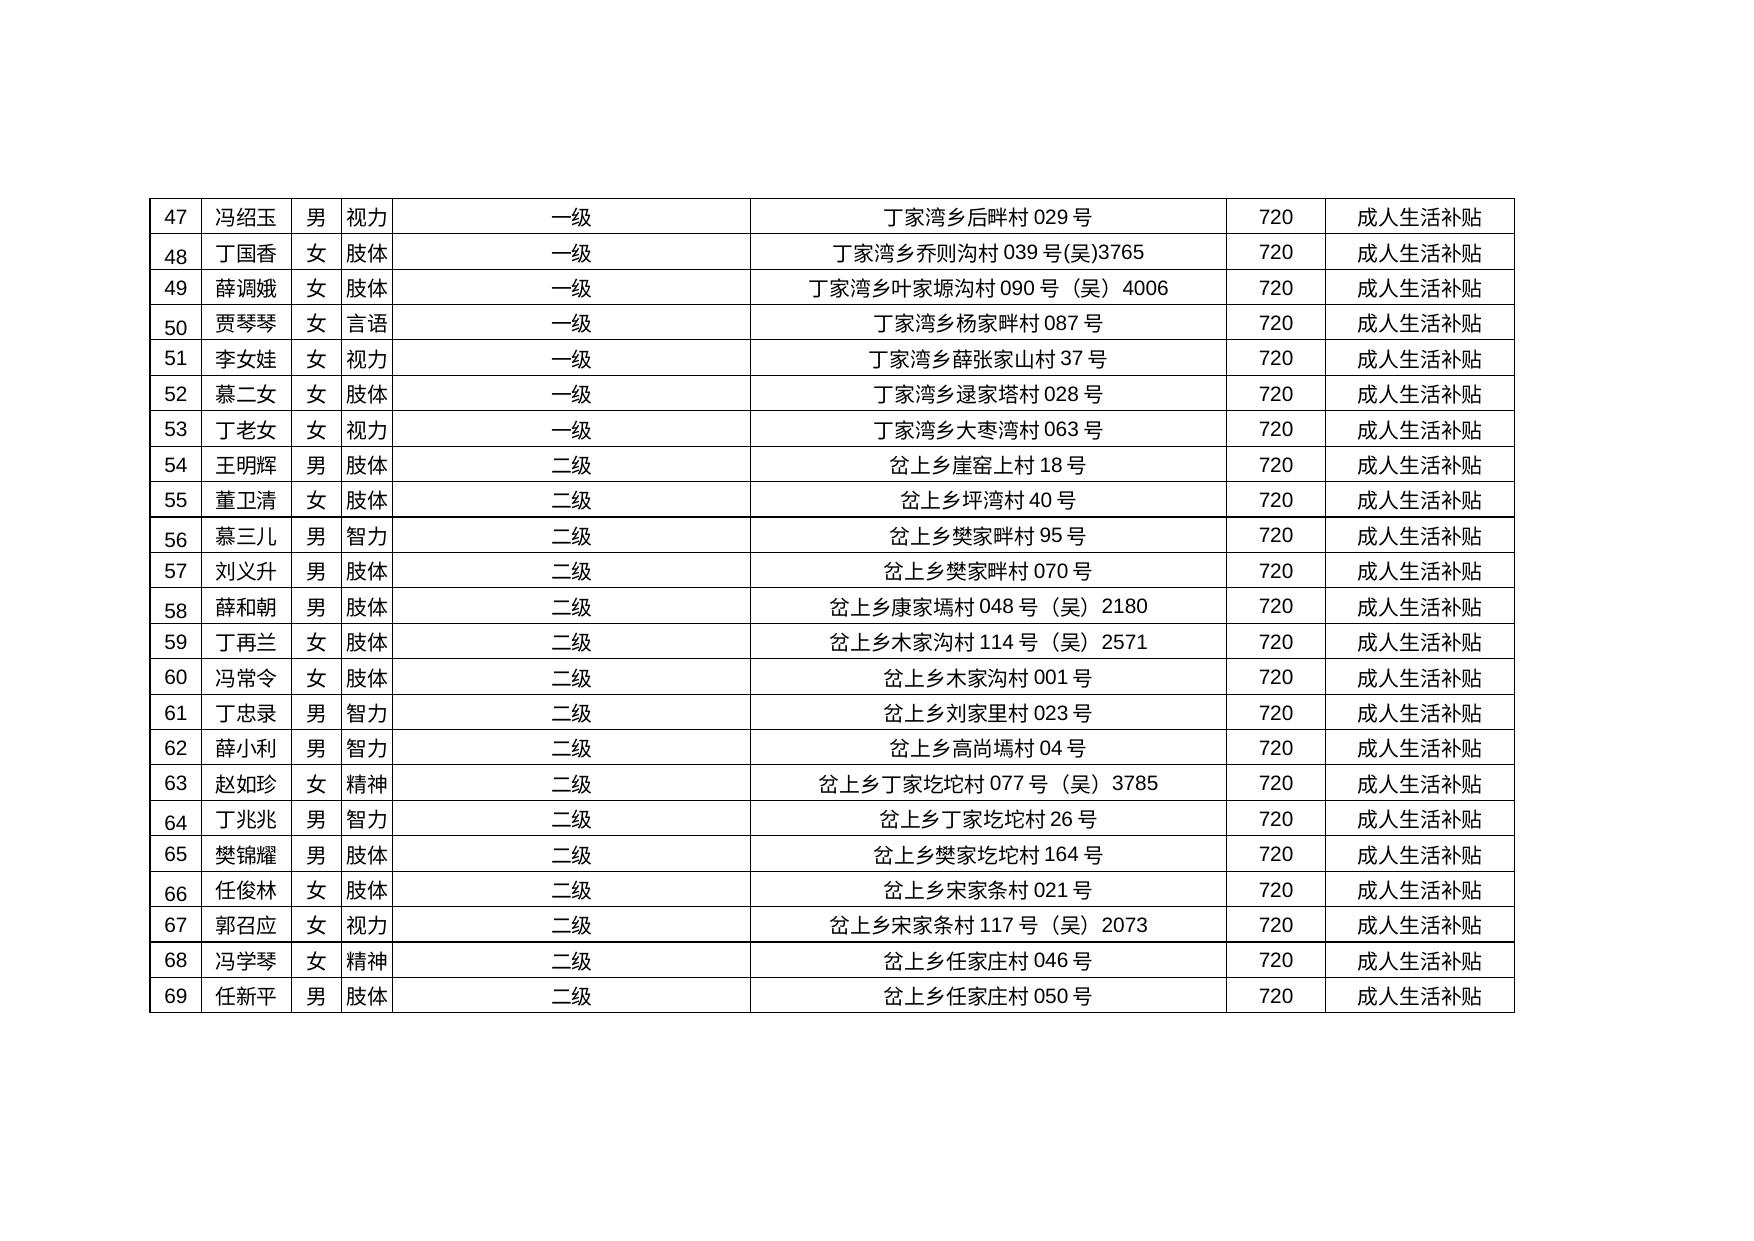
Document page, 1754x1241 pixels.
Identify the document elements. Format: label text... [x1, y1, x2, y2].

table_cell 720 [1227, 730, 1325, 764]
table_cell 女 [292, 659, 341, 693]
table_cell 女 [292, 411, 341, 446]
table_cell 言语 [342, 305, 392, 339]
table_cell 岔上乡刘家里村023号 [751, 695, 1226, 729]
table_cell 男 [292, 836, 341, 871]
table_cell 男 [292, 553, 341, 587]
table_cell 二级 [393, 624, 750, 658]
table_cell 58 [151, 588, 201, 623]
table_cell 720 [1227, 801, 1325, 835]
table_cell 任新平 [202, 978, 291, 1012]
table_cell 成人生活补贴 [1326, 624, 1514, 658]
table_cell 成人生活补贴 [1326, 447, 1514, 481]
table_cell 李女娃 [202, 340, 291, 375]
table_cell 薛和朝 [202, 588, 291, 623]
table_cell 成人生活补贴 [1326, 943, 1514, 977]
table_cell 女 [292, 376, 341, 410]
table_cell 二级 [393, 447, 750, 481]
table_cell 女 [292, 907, 341, 941]
table_cell 岔上乡木家沟村001号 [751, 659, 1226, 693]
table_cell 丁家湾乡后畔村029号 [751, 199, 1226, 233]
table_cell 47 [151, 199, 201, 233]
table_cell 二级 [393, 482, 750, 516]
table_cell 成人生活补贴 [1326, 305, 1514, 339]
table_cell 成人生活补贴 [1326, 553, 1514, 587]
table_cell 赵如珍 [202, 765, 291, 800]
table_cell 丁国香 [202, 234, 291, 268]
table_cell 慕三儿 [202, 518, 291, 552]
table_cell 女 [292, 305, 341, 339]
table_cell 女 [292, 624, 341, 658]
table_cell 肢体 [342, 978, 392, 1012]
table_cell 岔上乡樊家圪坨村164号 [751, 836, 1226, 871]
table_cell 61 [151, 695, 201, 729]
table_cell 56 [151, 518, 201, 552]
table_cell 岔上乡坪湾村40号 [751, 482, 1226, 516]
table_cell 薛调娥 [202, 270, 291, 304]
table_cell 肢体 [342, 872, 392, 906]
table_cell 二级 [393, 518, 750, 552]
table_cell 720 [1227, 943, 1325, 977]
table_cell 720 [1227, 482, 1325, 516]
table_cell 67 [151, 907, 201, 941]
table_cell 岔上乡木家沟村114号（吴）2571 [751, 624, 1226, 658]
table_cell 成人生活补贴 [1326, 836, 1514, 871]
table_cell 59 [151, 624, 201, 658]
table_cell 成人生活补贴 [1326, 730, 1514, 764]
table_cell 63 [151, 765, 201, 800]
table_cell 720 [1227, 624, 1325, 658]
table_cell 720 [1227, 270, 1325, 304]
table_cell 一级 [393, 305, 750, 339]
table_cell 郭召应 [202, 907, 291, 941]
table_cell 52 [151, 376, 201, 410]
table_cell 二级 [393, 553, 750, 587]
table_cell 岔上乡任家庄村046号 [751, 943, 1226, 977]
table_cell 丁兆兆 [202, 801, 291, 835]
table_cell 慕二女 [202, 376, 291, 410]
table_cell 66 [151, 872, 201, 906]
table_cell 岔上乡任家庄村050号 [751, 978, 1226, 1012]
table_cell 成人生活补贴 [1326, 376, 1514, 410]
table_cell 肢体 [342, 482, 392, 516]
table_cell 48 [151, 234, 201, 268]
table_cell 视力 [342, 340, 392, 375]
table_cell 成人生活补贴 [1326, 482, 1514, 516]
table_cell 女 [292, 340, 341, 375]
table_cell 成人生活补贴 [1326, 270, 1514, 304]
table_cell 智力 [342, 730, 392, 764]
table_cell 成人生活补贴 [1326, 659, 1514, 693]
table_cell 一级 [393, 199, 750, 233]
table_cell 董卫清 [202, 482, 291, 516]
table_cell 720 [1227, 411, 1325, 446]
table_cell 男 [292, 730, 341, 764]
table_cell 智力 [342, 801, 392, 835]
table_cell 720 [1227, 765, 1325, 800]
table_cell 720 [1227, 907, 1325, 941]
table_cell 岔上乡樊家畔村070号 [751, 553, 1226, 587]
table_cell 女 [292, 234, 341, 268]
table_cell 二级 [393, 836, 750, 871]
table_cell 二级 [393, 588, 750, 623]
table_cell 720 [1227, 695, 1325, 729]
table_cell 69 [151, 978, 201, 1012]
table_cell 55 [151, 482, 201, 516]
table_cell 男 [292, 978, 341, 1012]
table_cell 视力 [342, 907, 392, 941]
table_cell 49 [151, 270, 201, 304]
table_cell 女 [292, 872, 341, 906]
table_cell 成人生活补贴 [1326, 234, 1514, 268]
table_cell 岔上乡宋家条村021号 [751, 872, 1226, 906]
table_cell 精神 [342, 765, 392, 800]
table_cell 肢体 [342, 588, 392, 623]
table_cell 65 [151, 836, 201, 871]
table_cell 二级 [393, 943, 750, 977]
table_cell 720 [1227, 376, 1325, 410]
table_cell 54 [151, 447, 201, 481]
table_cell 51 [151, 340, 201, 375]
table_cell 岔上乡樊家畔村95号 [751, 518, 1226, 552]
table_cell 720 [1227, 199, 1325, 233]
table_cell 二级 [393, 872, 750, 906]
table_cell 成人生活补贴 [1326, 765, 1514, 800]
table_cell 岔上乡丁家圪坨村26号 [751, 801, 1226, 835]
table_cell 肢体 [342, 836, 392, 871]
table_cell 肢体 [342, 553, 392, 587]
table_cell 女 [292, 482, 341, 516]
table_cell 一级 [393, 270, 750, 304]
table_cell 成人生活补贴 [1326, 907, 1514, 941]
table_cell 女 [292, 765, 341, 800]
table_cell 二级 [393, 730, 750, 764]
table_cell 720 [1227, 447, 1325, 481]
table_cell 丁老女 [202, 411, 291, 446]
table_cell 成人生活补贴 [1326, 199, 1514, 233]
table_cell 一级 [393, 234, 750, 268]
table_cell 丁家湾乡大枣湾村063号 [751, 411, 1226, 446]
table_cell 男 [292, 695, 341, 729]
table_cell 视力 [342, 199, 392, 233]
table_cell 岔上乡宋家条村117号（吴）2073 [751, 907, 1226, 941]
table_cell 一级 [393, 340, 750, 375]
table_cell 薛小利 [202, 730, 291, 764]
table_cell 冯学琴 [202, 943, 291, 977]
table_cell 男 [292, 447, 341, 481]
table_cell 50 [151, 305, 201, 339]
table_cell 成人生活补贴 [1326, 872, 1514, 906]
table_cell 720 [1227, 588, 1325, 623]
table_cell 丁家湾乡薛张家山村37号 [751, 340, 1226, 375]
table_cell 智力 [342, 518, 392, 552]
table_cell 成人生活补贴 [1326, 695, 1514, 729]
table_cell 丁再兰 [202, 624, 291, 658]
table_cell 成人生活补贴 [1326, 518, 1514, 552]
table_cell 冯常令 [202, 659, 291, 693]
table_cell 二级 [393, 801, 750, 835]
table_cell 男 [292, 588, 341, 623]
table_cell 720 [1227, 305, 1325, 339]
table_cell 任俊林 [202, 872, 291, 906]
table_cell 720 [1227, 978, 1325, 1012]
table_cell 冯绍玉 [202, 199, 291, 233]
table_cell 二级 [393, 765, 750, 800]
table_cell 女 [292, 943, 341, 977]
table_cell 成人生活补贴 [1326, 801, 1514, 835]
table_cell 二级 [393, 659, 750, 693]
table_cell 贾琴琴 [202, 305, 291, 339]
table_cell 720 [1227, 234, 1325, 268]
table_cell 62 [151, 730, 201, 764]
table_cell 岔上乡丁家圪坨村077号（吴）3785 [751, 765, 1226, 800]
table_cell 王明辉 [202, 447, 291, 481]
table_cell 肢体 [342, 376, 392, 410]
table_cell 一级 [393, 376, 750, 410]
table_cell 一级 [393, 411, 750, 446]
table_cell 成人生活补贴 [1326, 340, 1514, 375]
table_cell 60 [151, 659, 201, 693]
table_cell 肢体 [342, 624, 392, 658]
table_cell 720 [1227, 836, 1325, 871]
table_cell 68 [151, 943, 201, 977]
table_cell 丁家湾乡杨家畔村087号 [751, 305, 1226, 339]
table_cell 57 [151, 553, 201, 587]
table_cell 720 [1227, 340, 1325, 375]
table_cell 64 [151, 801, 201, 835]
table_cell 成人生活补贴 [1326, 588, 1514, 623]
table_cell 女 [292, 270, 341, 304]
table_cell 岔上乡崖窑上村18号 [751, 447, 1226, 481]
table_cell 丁忠录 [202, 695, 291, 729]
table_cell 精神 [342, 943, 392, 977]
table_cell 智力 [342, 695, 392, 729]
table_cell 720 [1227, 872, 1325, 906]
table_cell 丁家湾乡叶家塬沟村090号（吴）4006 [751, 270, 1226, 304]
table_cell 岔上乡康家墕村048号（吴）2180 [751, 588, 1226, 623]
table_cell 肢体 [342, 270, 392, 304]
table_cell 男 [292, 801, 341, 835]
table_cell 肢体 [342, 447, 392, 481]
table_cell 樊锦耀 [202, 836, 291, 871]
table_cell 二级 [393, 695, 750, 729]
table_cell 男 [292, 199, 341, 233]
table_cell 720 [1227, 659, 1325, 693]
table_cell 成人生活补贴 [1326, 978, 1514, 1012]
table_cell 丁家湾乡乔则沟村039号(吴)3765 [751, 234, 1226, 268]
table_cell 二级 [393, 907, 750, 941]
table_cell 53 [151, 411, 201, 446]
table_cell 720 [1227, 553, 1325, 587]
table_cell 刘义升 [202, 553, 291, 587]
table_cell 成人生活补贴 [1326, 411, 1514, 446]
table_cell 肢体 [342, 234, 392, 268]
table_cell 丁家湾乡逯家塔村028号 [751, 376, 1226, 410]
table_cell 肢体 [342, 659, 392, 693]
table_cell 视力 [342, 411, 392, 446]
table_cell 男 [292, 518, 341, 552]
table_cell 岔上乡高尚墕村04号 [751, 730, 1226, 764]
table_cell 720 [1227, 518, 1325, 552]
table_cell 二级 [393, 978, 750, 1012]
